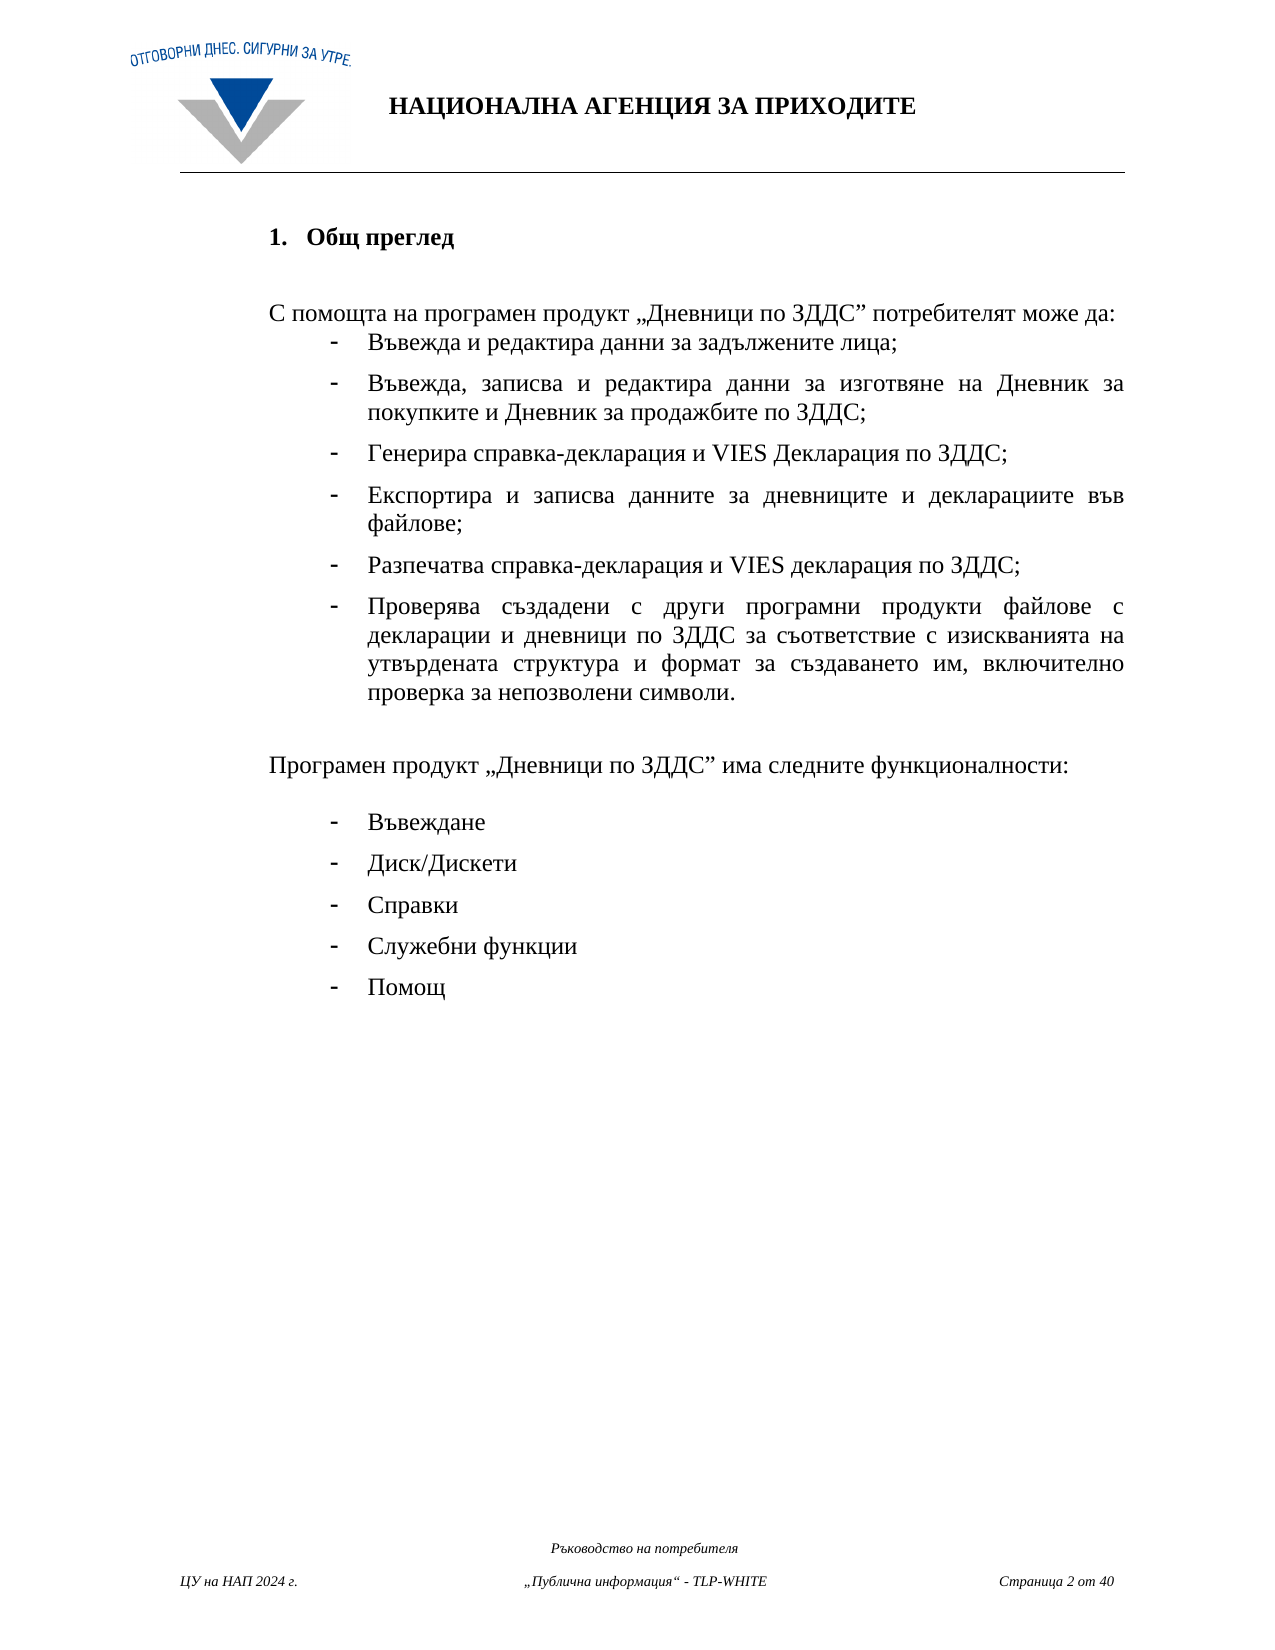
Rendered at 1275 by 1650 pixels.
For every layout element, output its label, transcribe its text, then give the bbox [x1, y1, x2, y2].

list Въвеждане [330, 807, 1125, 836]
list Диск/Дискети [330, 848, 1125, 877]
list Помощ [330, 972, 1125, 1001]
list Въвежда, записва и редактира данни за изготвяне на Дневник за покупките и Дневник за продажбите по ЗДДС; [330, 368, 1125, 426]
list Проверява създадени с други програмни продукти файлове с декларации и дневници по ЗДДС за съответствие с изискванията на утвърдената структура и формат за създаването им, включително проверка за непозволени символи. [330, 591, 1125, 706]
list Справки [330, 890, 1125, 918]
list Въвежда и редактира данни за задължените лица; [330, 327, 1125, 356]
list Служебни функции [330, 931, 1125, 960]
picture [130, 42, 351, 164]
subtitle Общ преглед [269, 222, 1125, 250]
list Генерира справка-декларация и VIES Декларация по ЗДДС; [330, 438, 1125, 467]
list Експортира и записва данните за дневниците и декларациите във файлове; [330, 480, 1125, 537]
text Програмен продукт „Дневници по ЗДДС” има следните функционалности: [269, 750, 1125, 778]
list Разпечатва справка-декларация и VIES декларация по ЗДДС; [330, 550, 1125, 578]
text С помощта на програмен продукт „Дневници по ЗДДС” потребителят може да: [269, 298, 1125, 327]
